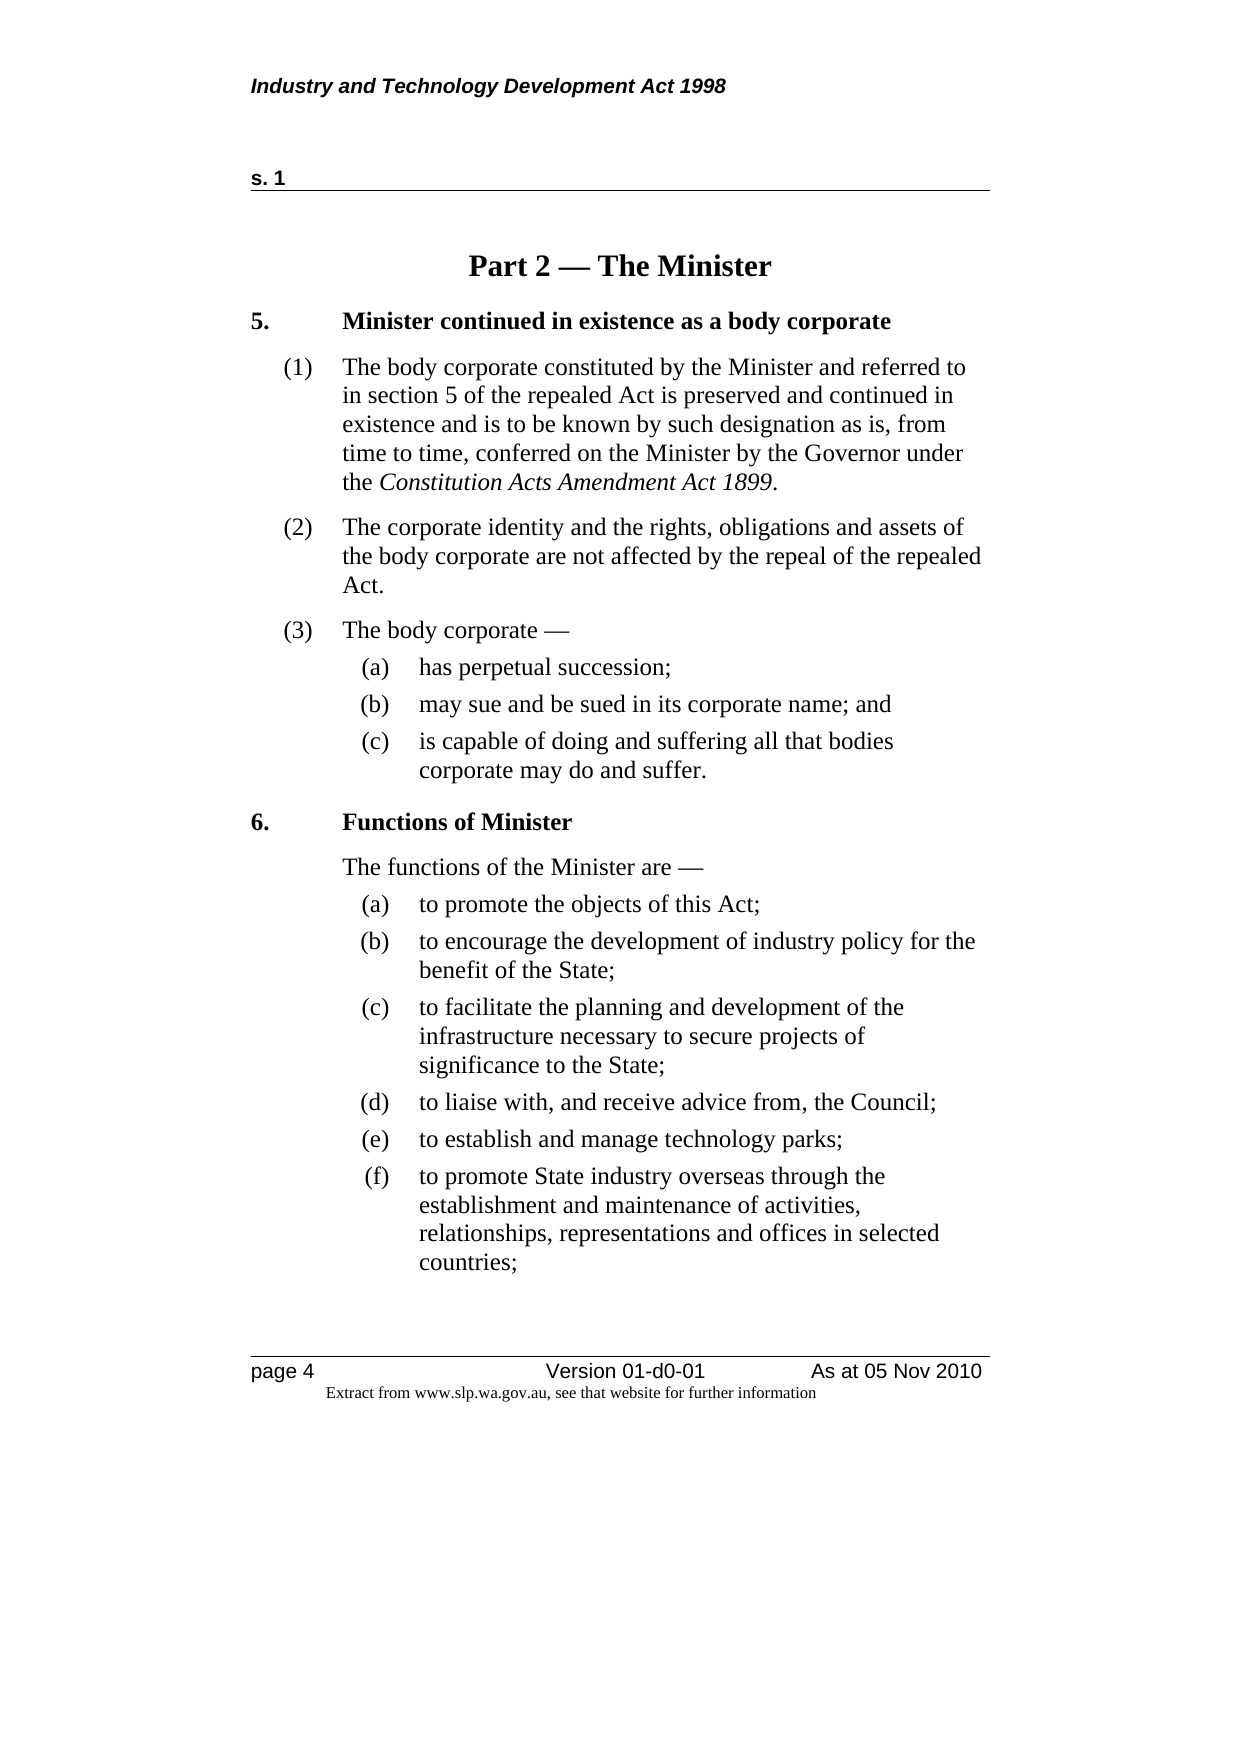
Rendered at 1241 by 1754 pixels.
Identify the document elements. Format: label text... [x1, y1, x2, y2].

text (2) The corporate identity and the rights, obligations and assets of the body corporate are not affected by the repeal of the repealed Act. [251, 512, 990, 598]
text (d) to liaise with, and receive advice from, the Council; [251, 1087, 990, 1116]
text (e) to establish and manage technology parks; [251, 1124, 990, 1153]
text The functions of the Minister are — [251, 852, 990, 881]
text (c) to facilitate the planning and development of the infrastructure necessary to secure projects of significance to the State; [251, 992, 990, 1078]
subtitle Part 2 — The Minister [251, 247, 990, 283]
text (b) to encourage the development of industry policy for the benefit of the State; [251, 926, 990, 984]
subtitle 5. Minister continued in existence as a body corporate [251, 306, 990, 335]
text (c) is capable of doing and suffering all that bodies corporate may do and suffer. [251, 726, 990, 784]
text (a) to promote the objects of this Act; [251, 889, 990, 918]
text (3) The body corporate — [251, 615, 990, 644]
text (f) to promote State industry overseas through the establishment and maintenance of activities, relationships, representations and offices in selected countries; [251, 1161, 990, 1276]
text (b) may sue and be sued in its corporate name; and [251, 689, 990, 718]
text (a) has perpetual succession; [251, 652, 990, 681]
subtitle 6. Functions of Minister [251, 807, 990, 836]
text (1) The body corporate constituted by the Minister and referred to in section 5 of the repealed Act is preserved and continued in existence and is to be known by such designation as is, from time to time, conferred on the Minister by the Governor under the Constitution Acts Amendment Act 1899. [251, 352, 990, 496]
